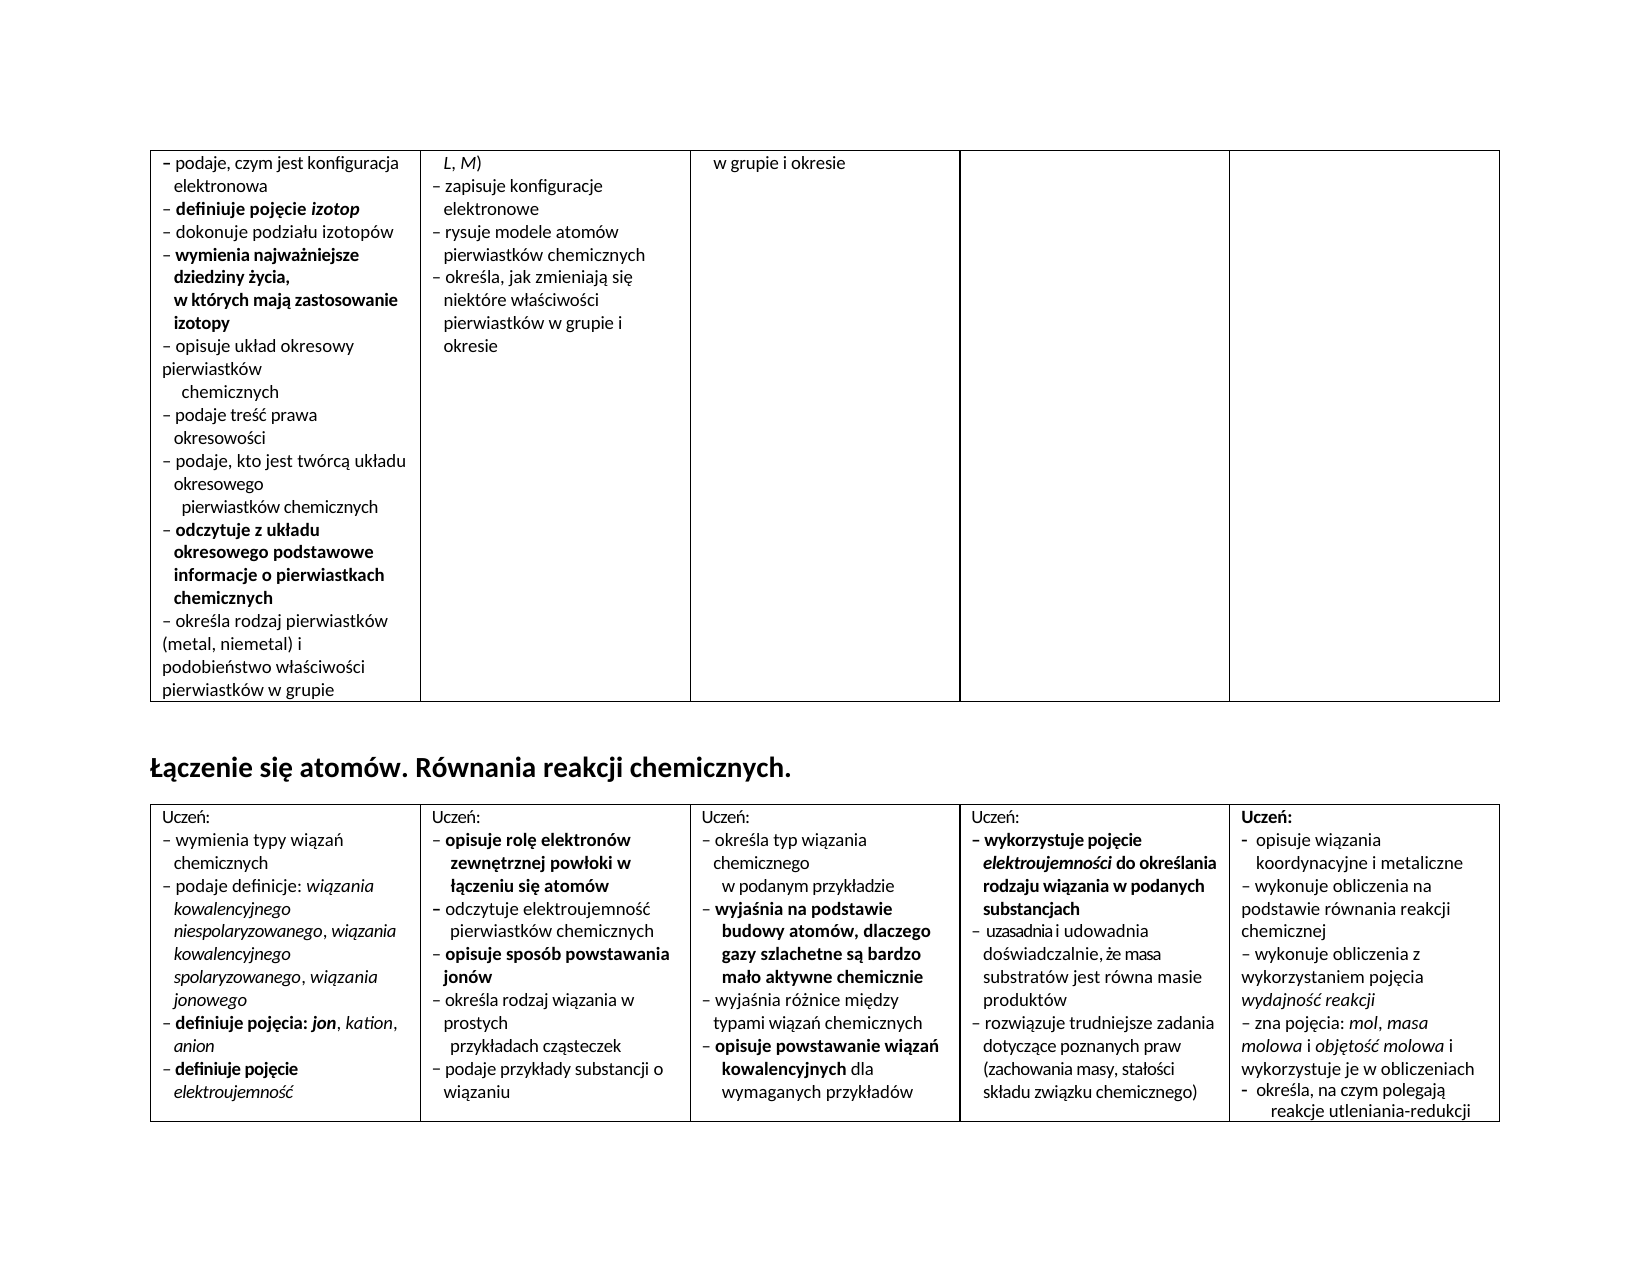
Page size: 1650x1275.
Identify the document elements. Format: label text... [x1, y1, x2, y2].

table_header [1230, 805, 1499, 1121]
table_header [1230, 151, 1499, 701]
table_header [691, 151, 959, 701]
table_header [421, 805, 690, 1121]
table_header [421, 151, 690, 701]
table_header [691, 805, 959, 1121]
text Łączenie się atomów. Równania reakcji chemicznych. [150, 749, 1500, 784]
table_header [961, 805, 1229, 1121]
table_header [961, 151, 1229, 701]
